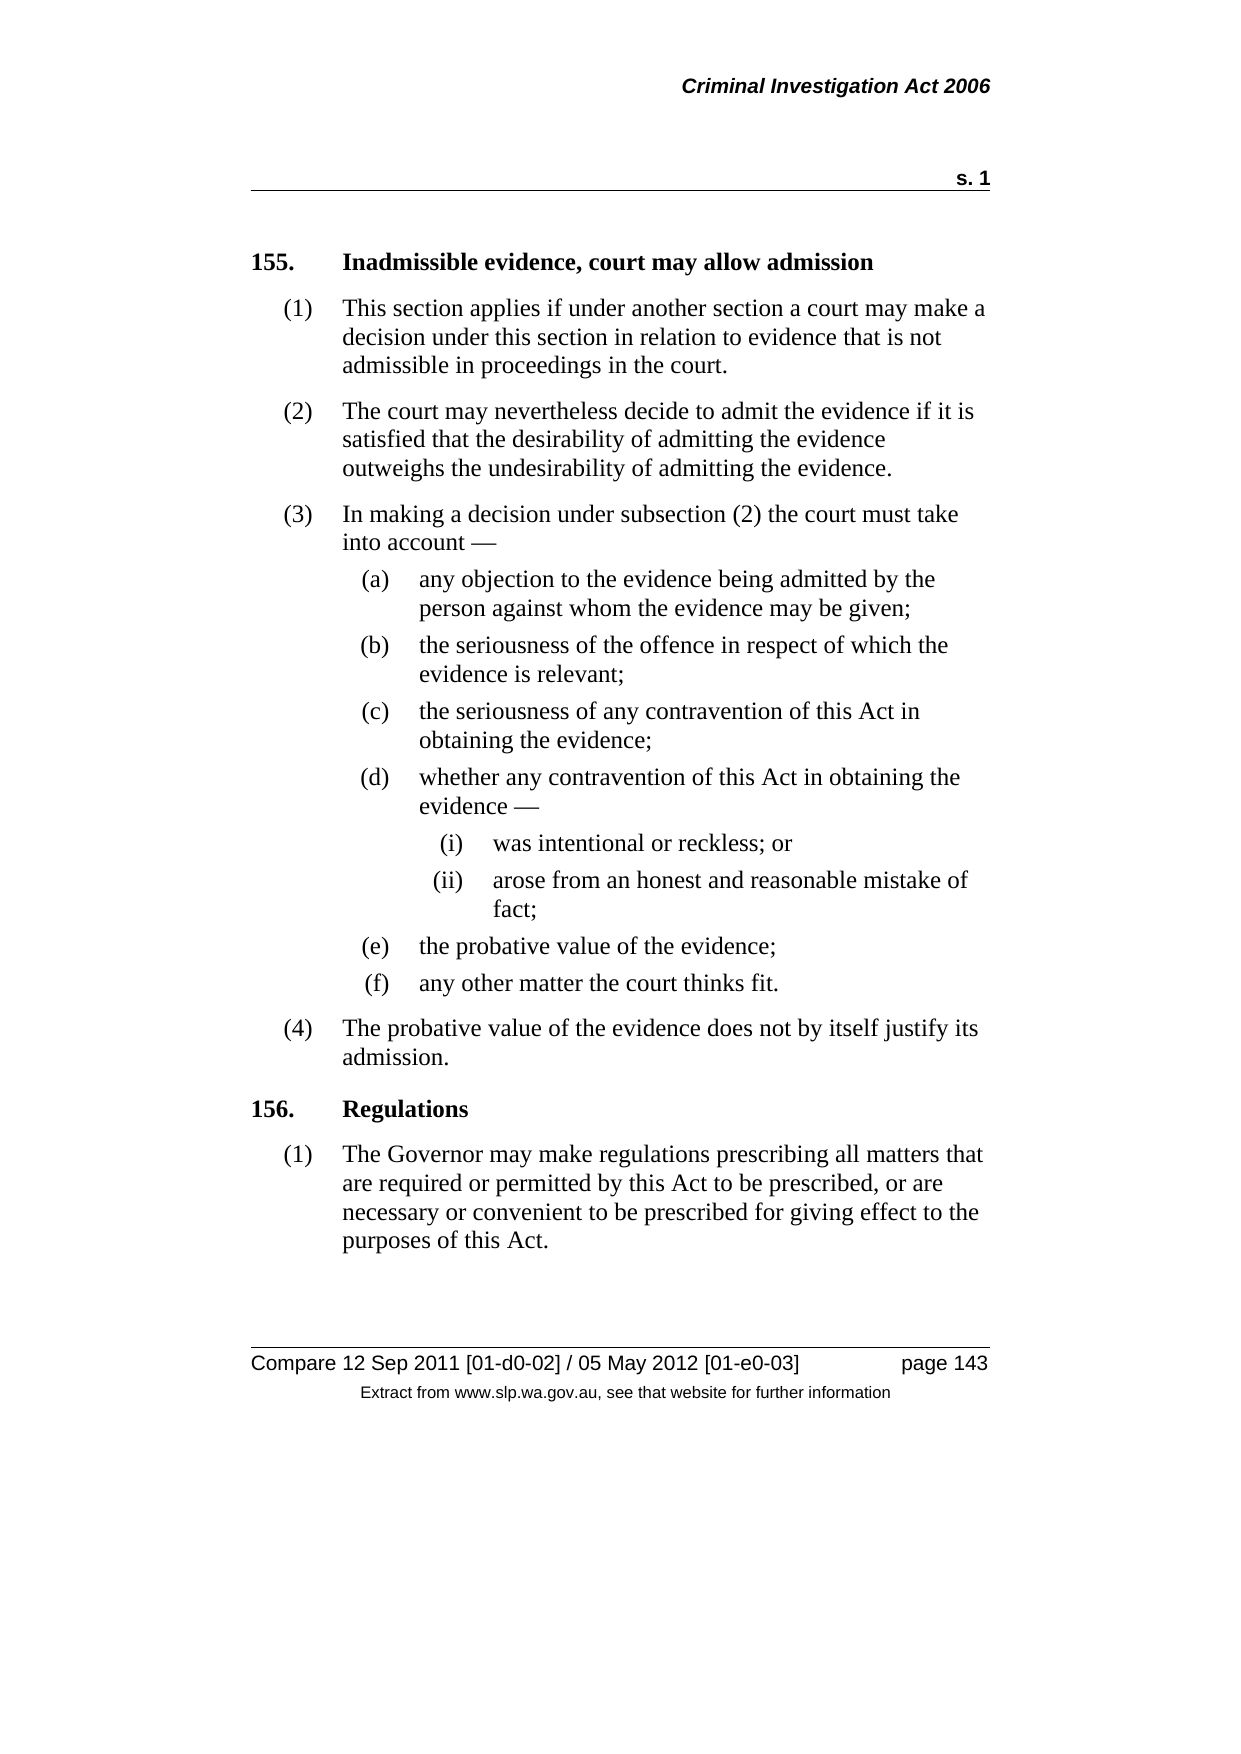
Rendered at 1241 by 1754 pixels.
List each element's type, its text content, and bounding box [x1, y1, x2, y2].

text (4) The probative value of the evidence does not by itself justify its admission. [251, 1013, 990, 1071]
text (3) In making a decision under subsection (2) the court must take into account — [251, 499, 990, 556]
text (1) The Governor may make regulations prescribing all matters that are required or permitted by this Act to be prescribed, or are necessary or convenient to be prescribed for giving effect to the purposes of this Act. [251, 1139, 990, 1254]
subtitle 156. Regulations [251, 1094, 990, 1122]
text (d) whether any contravention of this Act in obtaining the evidence — [251, 762, 990, 819]
text (c) the seriousness of any contravention of this Act in obtaining the evidence; [251, 696, 990, 754]
text (1) This section applies if under another section a court may make a decision under this section in relation to evidence that is not admissible in proceedings in the court. [251, 293, 990, 379]
text (f) any other matter the court thinks fit. [251, 968, 990, 997]
text (b) the seriousness of the offence in respect of which the evidence is relevant; [251, 630, 990, 688]
text (i) was intentional or reckless; or [251, 828, 990, 857]
text (ii) arose from an honest and reasonable mistake of fact; [251, 865, 990, 922]
text (a) any objection to the evidence being admitted by the person against whom the evidence may be given; [251, 564, 990, 622]
text (2) The court may nevertheless decide to admit the evidence if it is satisfied that the desirability of admitting the evidence outweighs the undesirability of admitting the evidence. [251, 396, 990, 482]
subtitle 155. Inadmissible evidence, court may allow admission [251, 247, 990, 276]
text (e) the probative value of the evidence; [251, 931, 990, 959]
